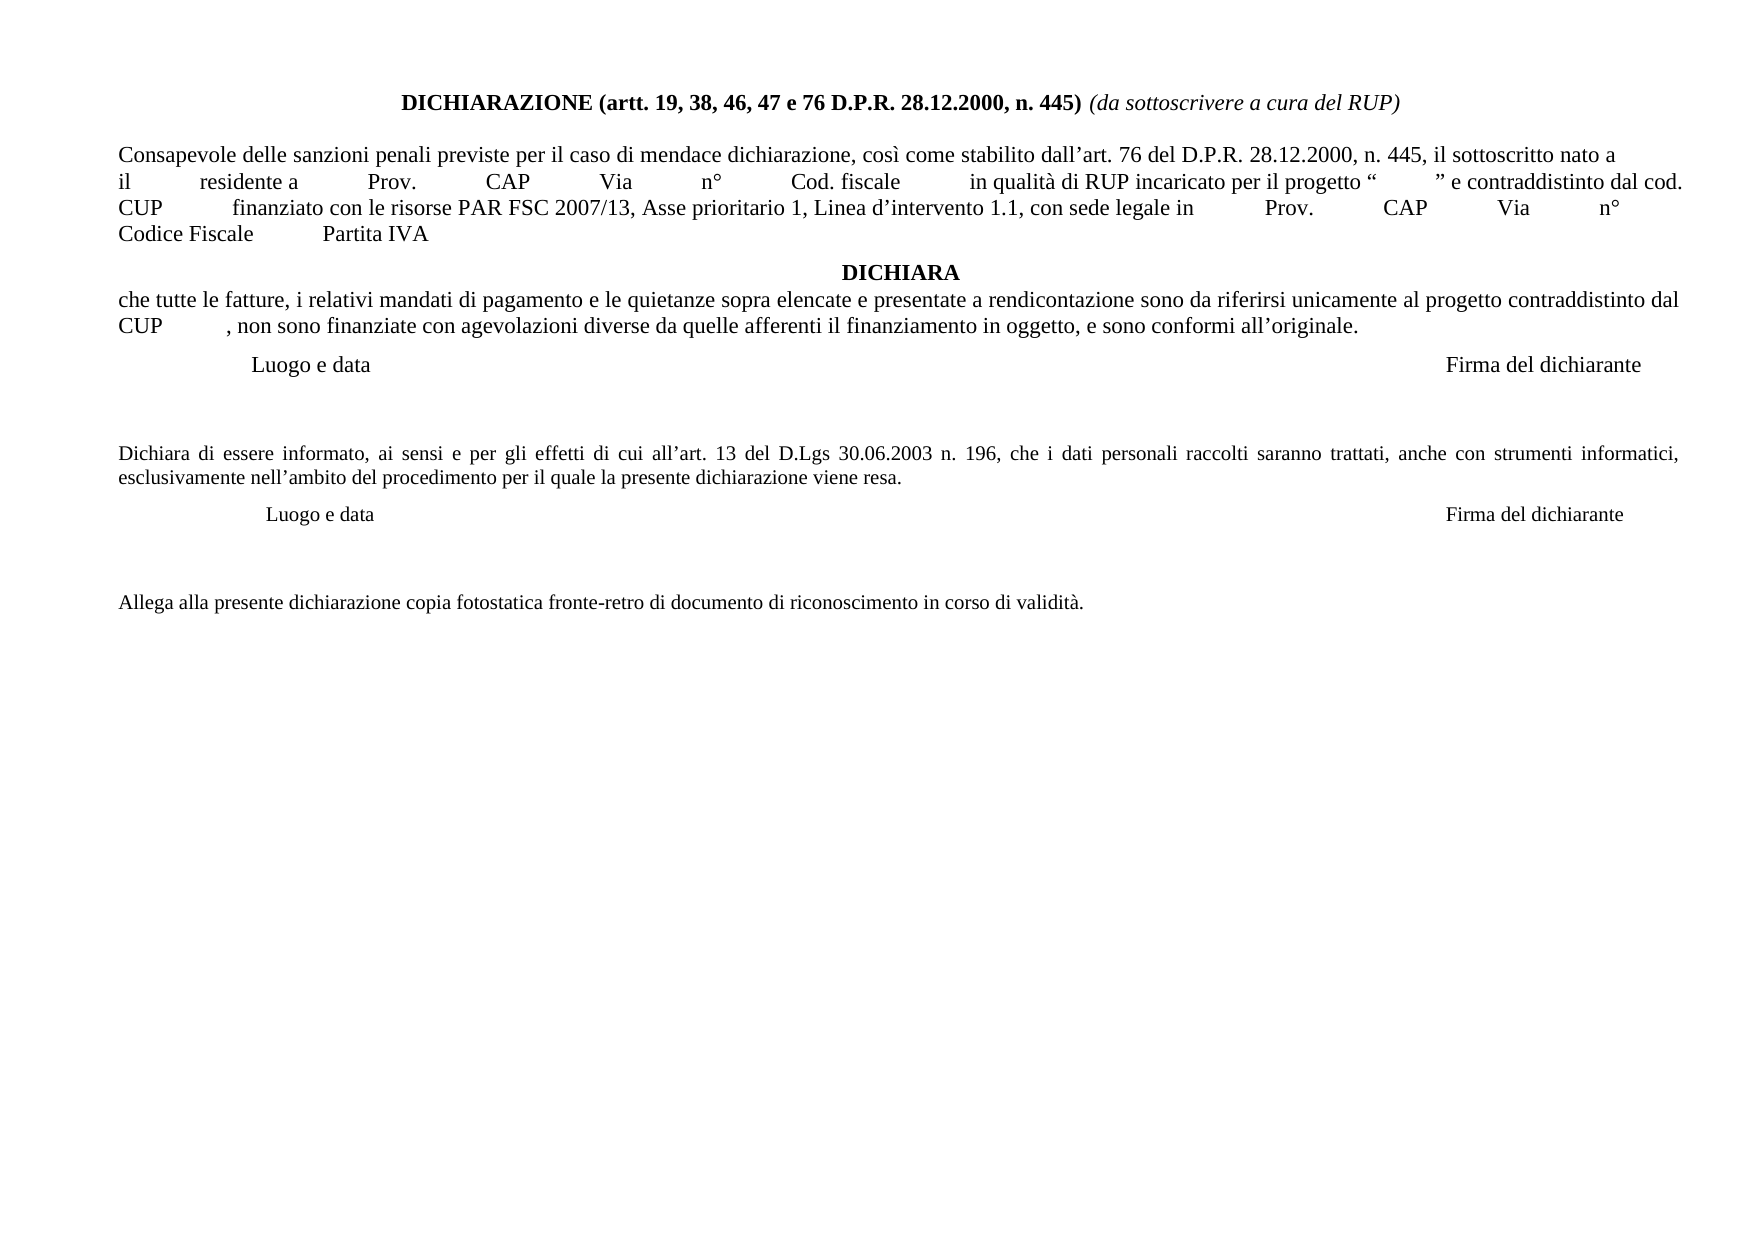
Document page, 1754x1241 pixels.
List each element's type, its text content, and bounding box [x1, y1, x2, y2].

text Luogo e data Firma del dichiarante [118, 351, 1683, 377]
text DICHIARAZIONE (artt. 19, 38, 46, 47 e 76 D.P.R. 28.12.2000, n. 445) (da sottoscrivere a cura del RUP) [118, 89, 1683, 115]
text DICHIARA [118, 259, 1683, 286]
text Dichiara di essere informato, ai sensi e per gli effetti di cui all’art. 13 del D.Lgs 30.06.2003 n. 196, che i dati personali raccolti saranno trattati, anche con strumenti informatici, esclusivamente nell’ambito del procedimento per il quale la presente dichiarazione viene resa. [118, 441, 1683, 489]
text Luogo e data Firma del dichiarante [192, 502, 1683, 526]
text che tutte le fatture, i relativi mandati di pagamento e le quietanze sopra elencate e presentate a rendicontazione sono da riferirsi unicamente al progetto contraddistinto dal CUP , non sono finanziate con agevolazioni diverse da quelle afferenti il finanziamento in oggetto, e sono conformi all’originale. [118, 286, 1683, 338]
text Consapevole delle sanzioni penali previste per il caso di mendace dichiarazione, così come stabilito dall’art. 76 del D.P.R. 28.12.2000, n. 445, il sottoscritto nato a il residente a Prov. CAP Via n° Cod. fiscale in qualità di RUP incaricato per il progetto “ ” e contraddistinto dal cod. CUP finanziato con le risorse PAR FSC 2007/13, Asse prioritario 1, Linea d’intervento 1.1, con sede legale in Prov. CAP Via n° Codice Fiscale Partita IVA [118, 141, 1683, 247]
text Allega alla presente dichiarazione copia fotostatica fronte-retro di documento di riconoscimento in corso di validità. [118, 589, 1683, 614]
